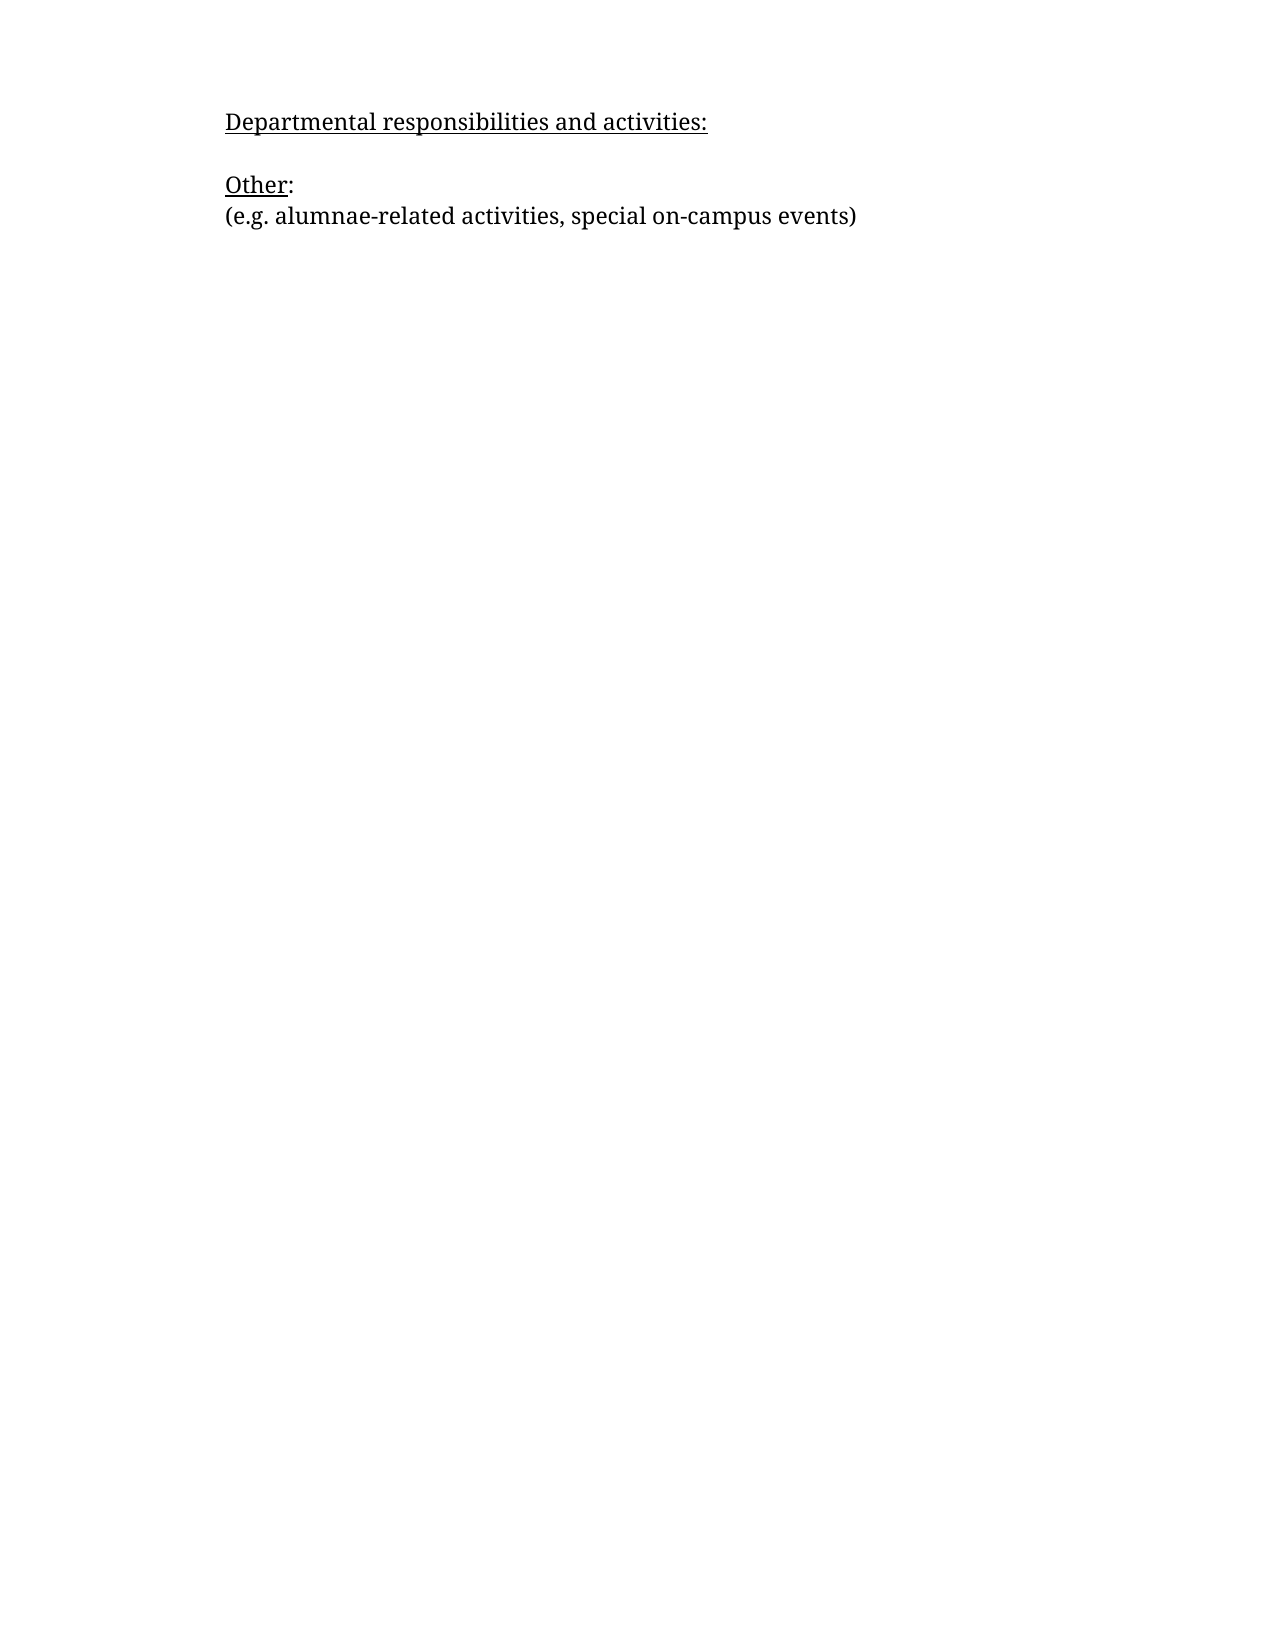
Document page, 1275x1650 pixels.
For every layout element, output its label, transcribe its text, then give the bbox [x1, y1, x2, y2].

text (e.g. alumnae-related activities, special on-campus events) [75, 200, 1200, 231]
text Other: [150, 169, 1200, 200]
text Departmental responsibilities and activities: [150, 106, 1200, 137]
